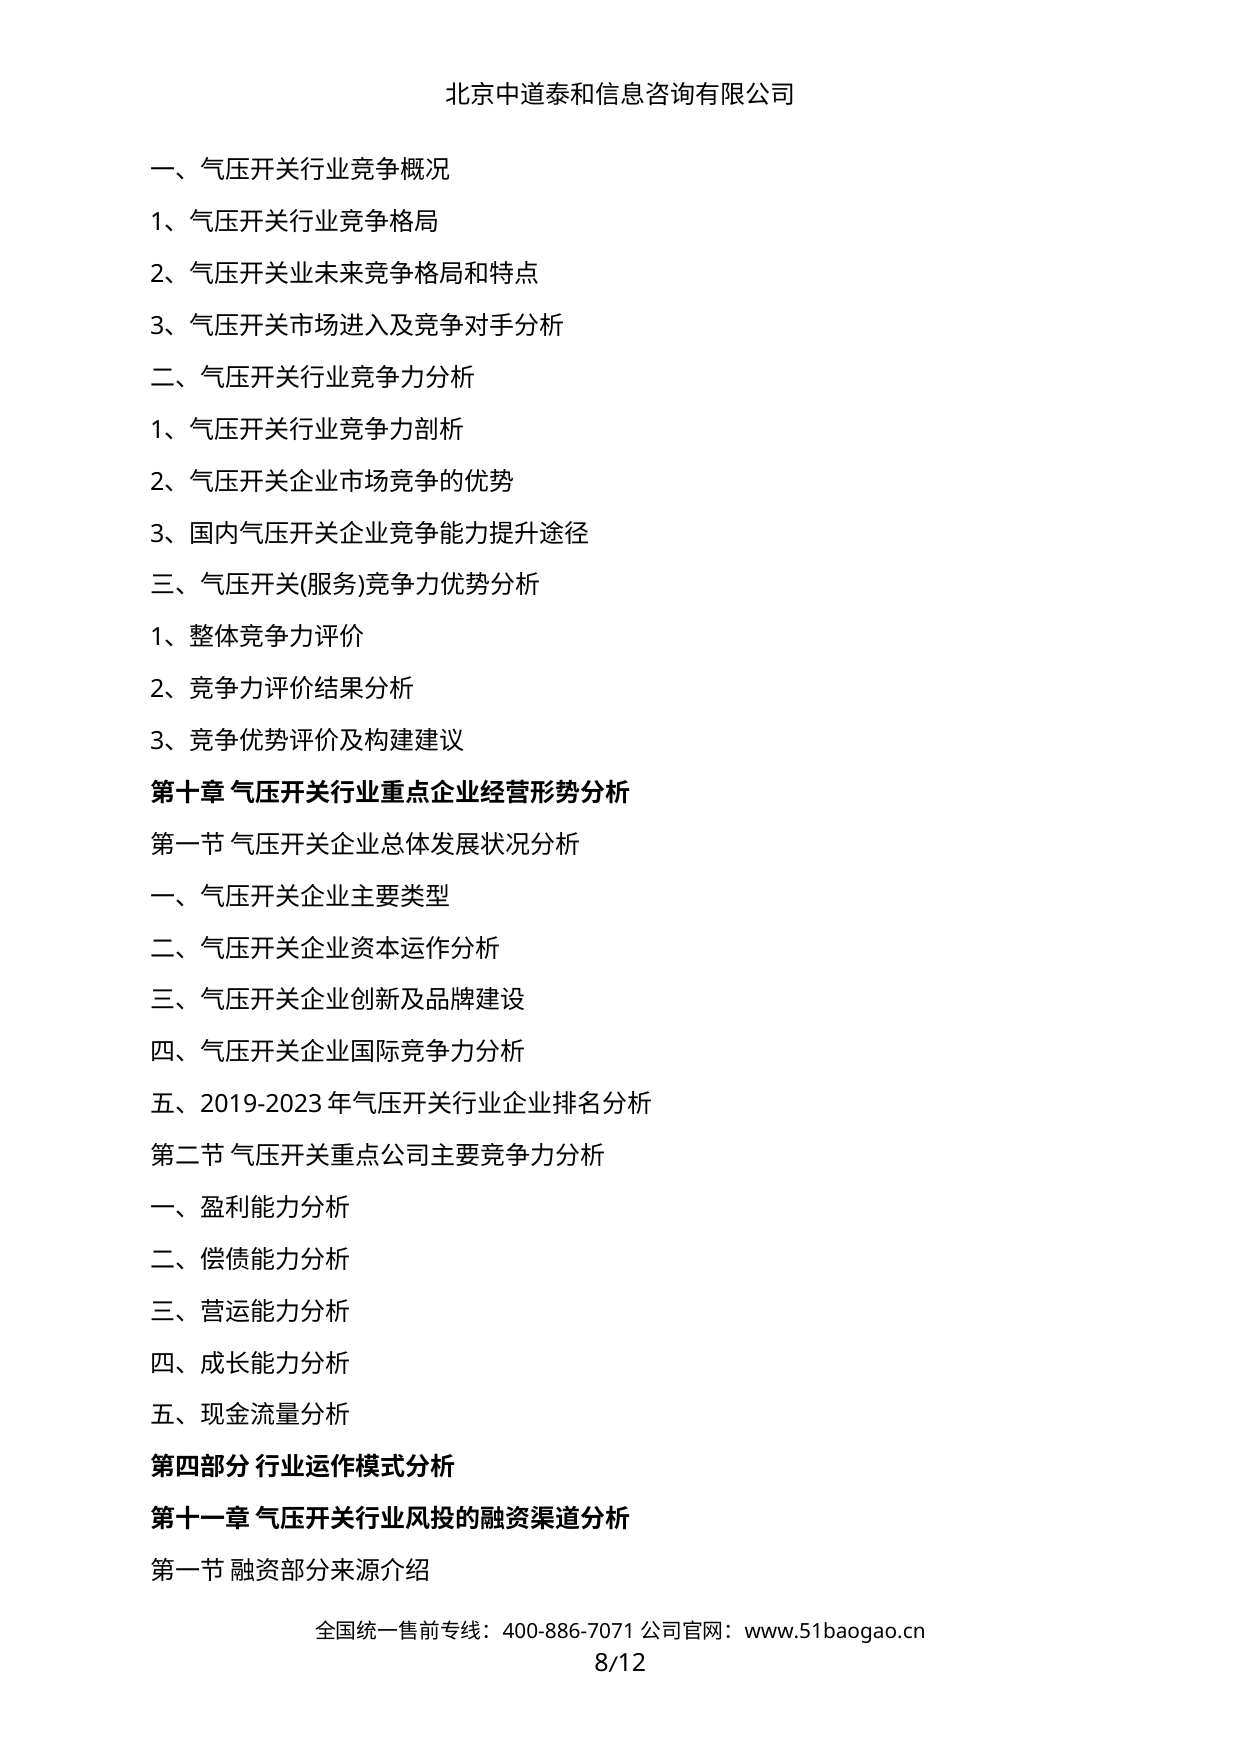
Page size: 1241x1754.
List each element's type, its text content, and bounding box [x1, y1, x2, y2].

text 第四部分 行业运作模式分析 [150, 1447, 1090, 1483]
text 一、气压开关企业主要类型 [150, 876, 1090, 912]
text 1、气压开关行业竞争格局 [150, 202, 1090, 238]
text 2、竞争力评价结果分析 [150, 669, 1090, 705]
text 二、偿债能力分析 [150, 1239, 1090, 1276]
text 第一节 融资部分来源介绍 [150, 1551, 1090, 1587]
text 五、2019-2023年气压开关行业企业排名分析 [150, 1084, 1090, 1120]
text 一、盈利能力分析 [150, 1187, 1090, 1224]
text 三、气压开关(服务)竞争力优势分析 [150, 565, 1090, 601]
text 3、竞争优势评价及构建建议 [150, 721, 1090, 757]
text 二、气压开关行业竞争力分析 [150, 357, 1090, 394]
text 2、气压开关业未来竞争格局和特点 [150, 254, 1090, 290]
text 第一节 气压开关企业总体发展状况分析 [150, 824, 1090, 861]
text 四、成长能力分析 [150, 1343, 1090, 1379]
text 三、气压开关企业创新及品牌建设 [150, 980, 1090, 1016]
text 五、现金流量分析 [150, 1395, 1090, 1431]
text 3、国内气压开关企业竞争能力提升途径 [150, 513, 1090, 549]
text 1、气压开关行业竞争力剖析 [150, 409, 1090, 446]
text 2、气压开关企业市场竞争的优势 [150, 461, 1090, 497]
text 三、营运能力分析 [150, 1291, 1090, 1327]
text 第十章 气压开关行业重点企业经营形势分析 [150, 772, 1090, 809]
text 第十一章 气压开关行业风投的融资渠道分析 [150, 1499, 1090, 1535]
text 一、气压开关行业竞争概况 [150, 150, 1090, 186]
text 二、气压开关企业资本运作分析 [150, 928, 1090, 964]
text 四、气压开关企业国际竞争力分析 [150, 1032, 1090, 1068]
text 1、整体竞争力评价 [150, 617, 1090, 653]
text 第二节 气压开关重点公司主要竞争力分析 [150, 1136, 1090, 1172]
text 3、气压开关市场进入及竞争对手分析 [150, 306, 1090, 342]
